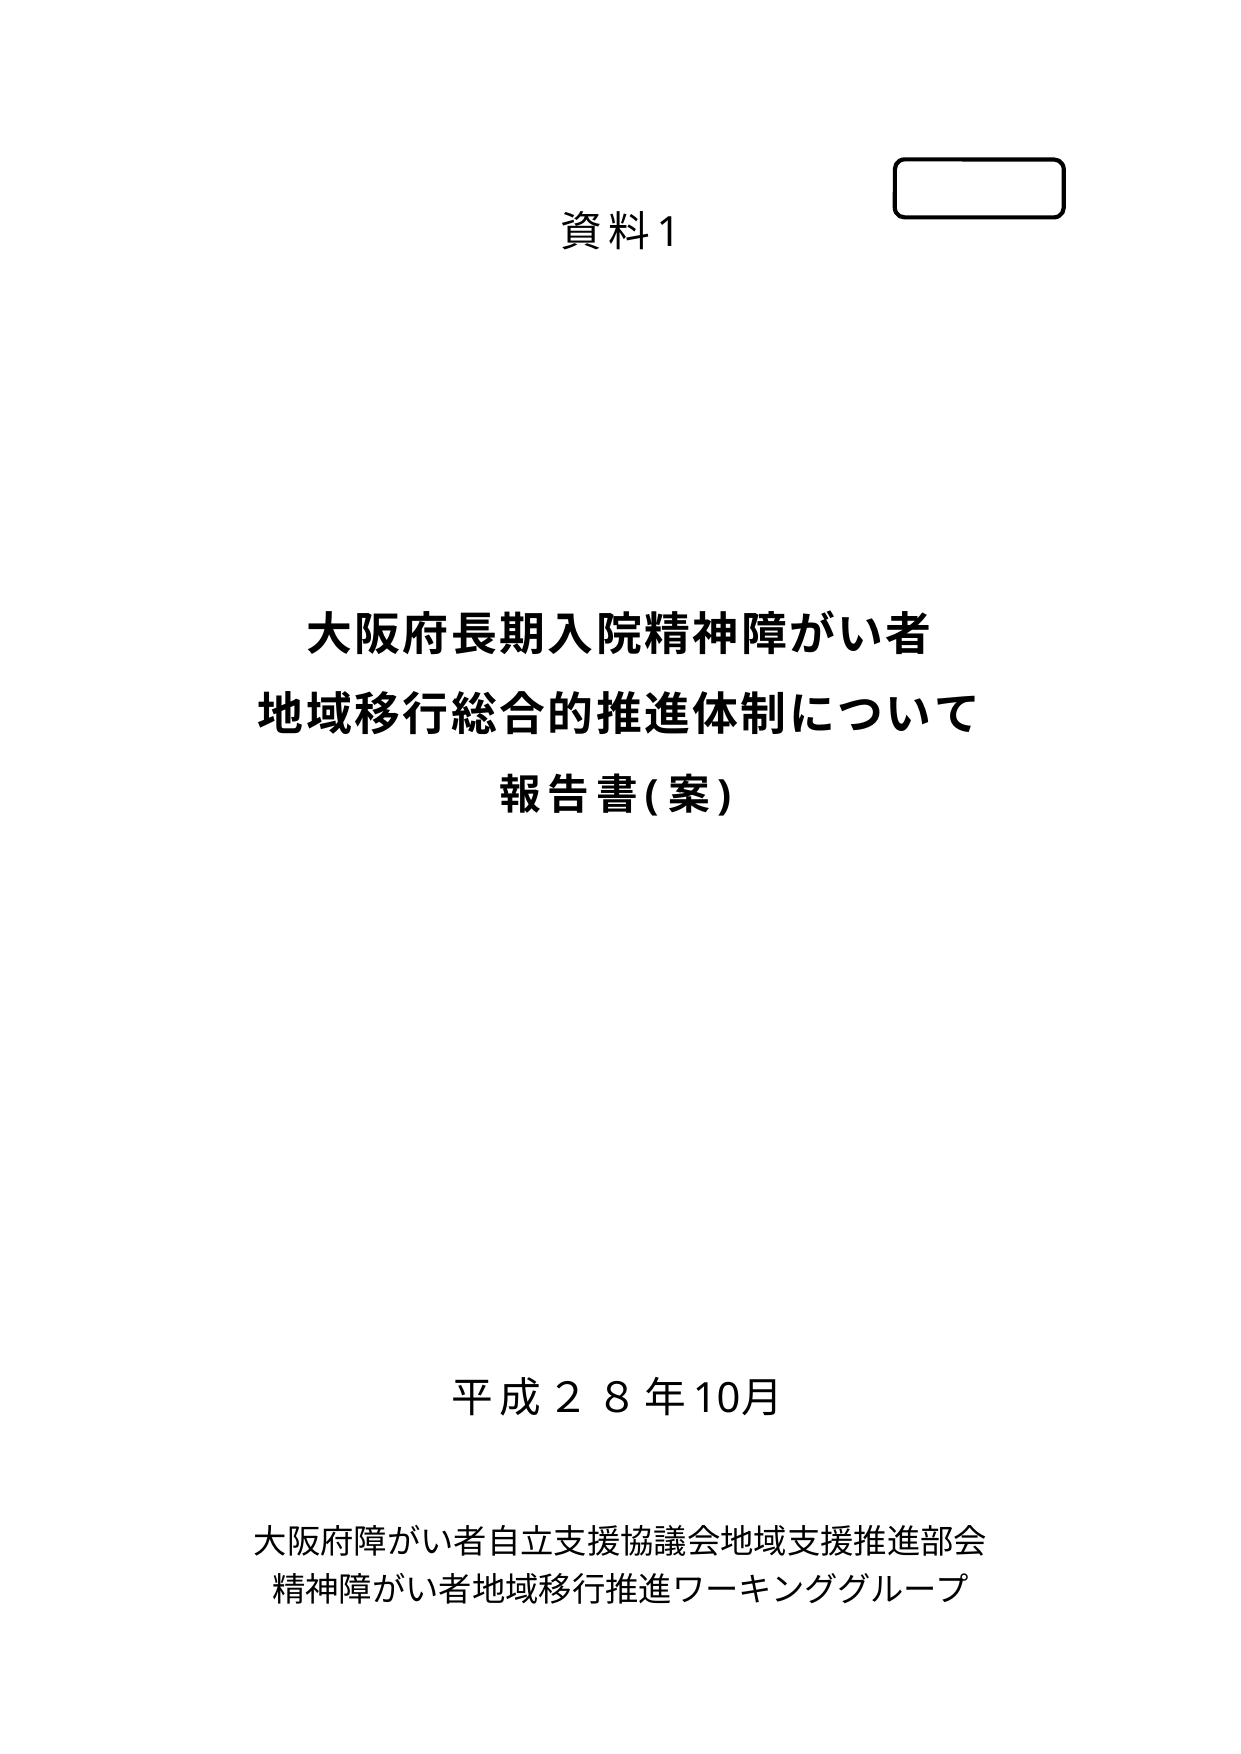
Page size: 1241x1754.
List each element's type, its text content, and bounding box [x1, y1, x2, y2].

text 報告書(案) [149, 751, 1091, 831]
text 大阪府障がい者自立支援協議会地域支援推進部会 [149, 1515, 1091, 1563]
text 資料1 [149, 148, 1091, 268]
text 地域移行総合的推進体制について [149, 671, 1091, 751]
text 大阪府長期入院精神障がい者 [149, 590, 1091, 671]
text 精神障がい者地域移行推進ワーキンググループ [149, 1563, 1091, 1611]
text 平成２８年10月 [149, 1354, 1091, 1434]
